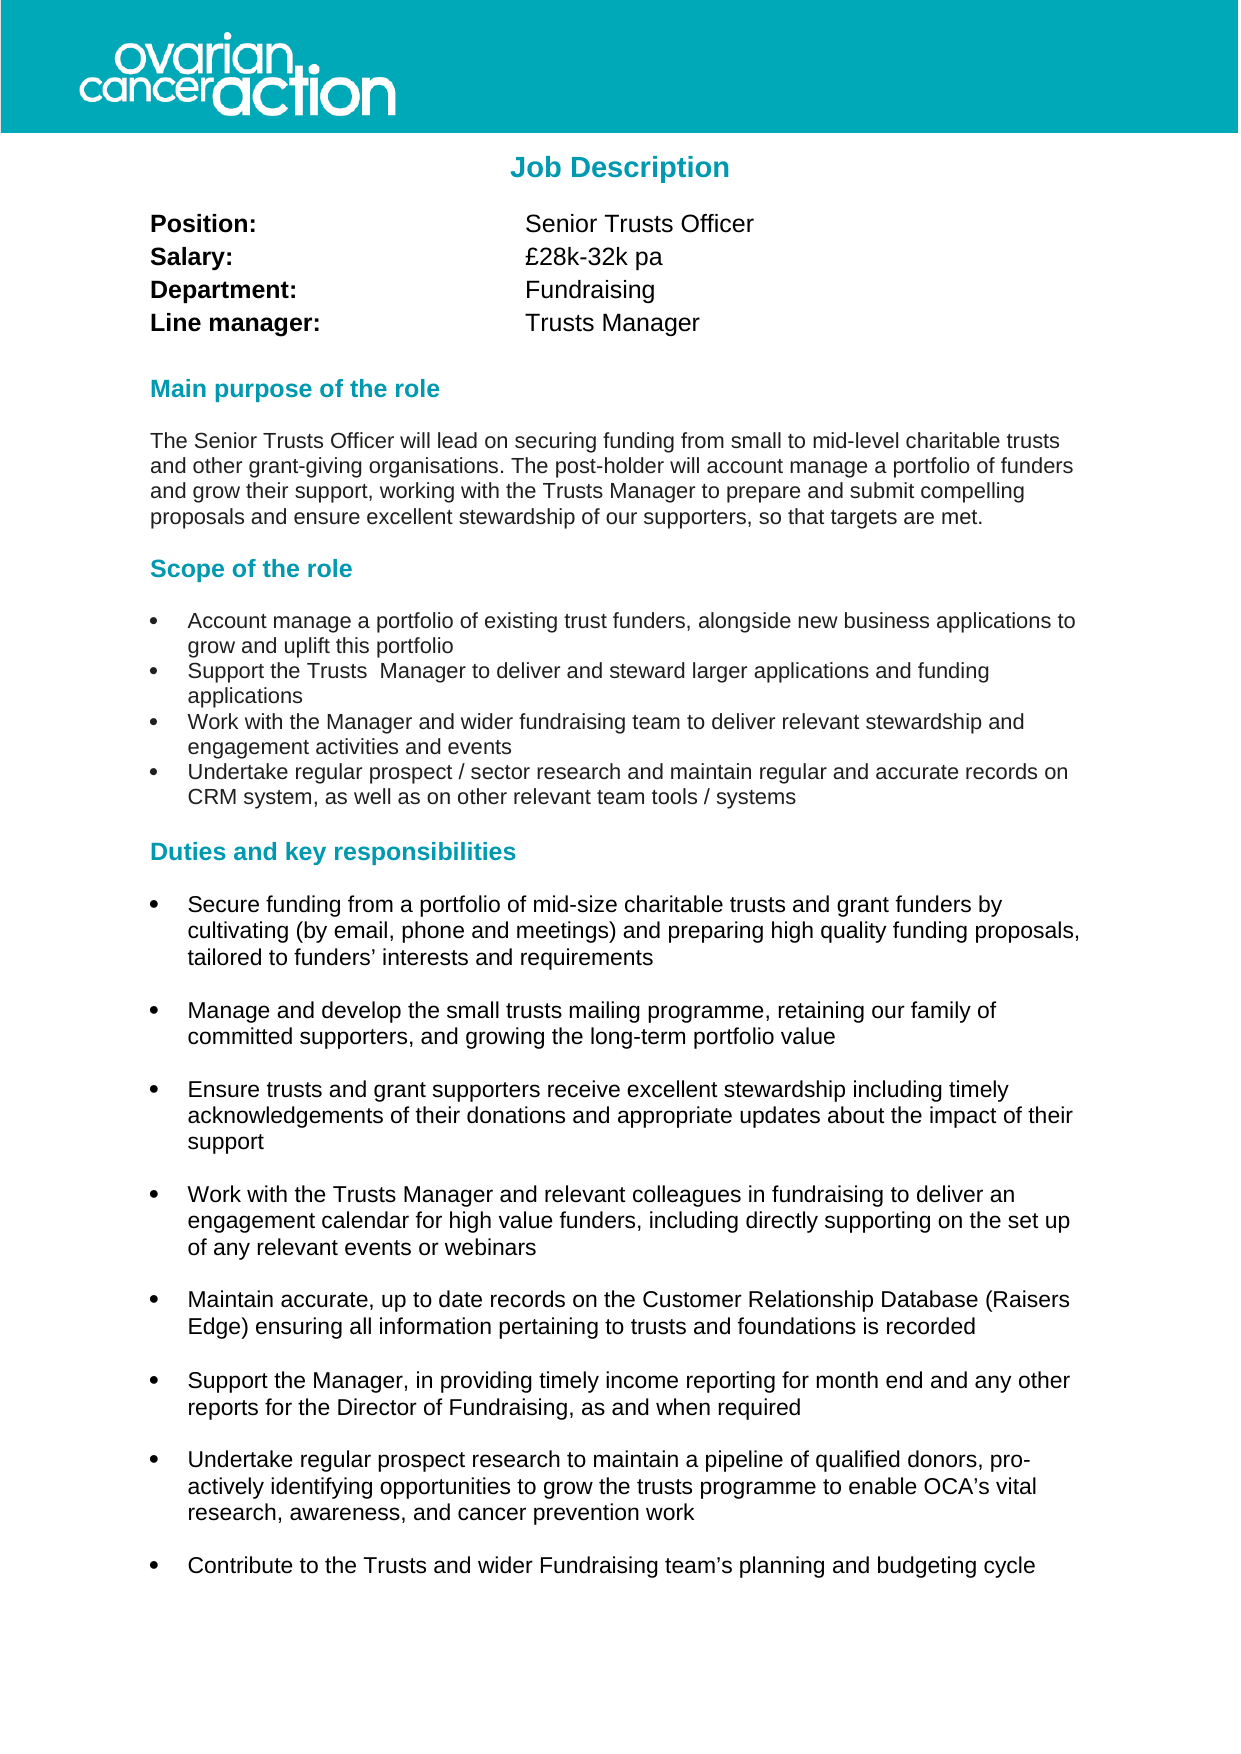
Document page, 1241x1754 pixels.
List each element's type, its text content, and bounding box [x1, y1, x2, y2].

list Undertake regular prospect research to maintain a pipeline of qualified donors, pro-actively identifying opportunities to grow the trusts programme to enable OCA’s vital research, awareness, and cancer prevention work [150, 1446, 1090, 1525]
text Duties and key responsibilities [150, 837, 1090, 866]
list Support the Manager, in providing timely income reporting for month end and any other reports for the Director of Fundraising, as and when required [150, 1367, 1090, 1420]
list Support the Trusts Manager to deliver and steward larger applications and funding applications [150, 658, 1090, 708]
list Maintain accurate, up to date records on the Customer Relationship Database (Raisers Edge) ensuring all information pertaining to trusts and foundations is recorded [150, 1286, 1090, 1339]
text Salary: £28k-32k pa [150, 242, 1090, 270]
text Main purpose of the role [150, 374, 1090, 403]
text Line manager: Trusts Manager [150, 308, 1090, 336]
list Undertake regular prospect / sector research and maintain regular and accurate records on CRM system, as well as on other relevant team tools / systems [150, 759, 1090, 809]
list Work with the Trusts Manager and relevant colleagues in fundraising to deliver an engagement calendar for high value funders, including directly supporting on the set up of any relevant events or webinars [150, 1181, 1090, 1260]
text The Senior Trusts Officer will lead on securing funding from small to mid-level charitable trusts and other grant-giving organisations. The post-holder will account manage a portfolio of funders and grow their support, working with the Trusts Manager to prepare and submit compelling proposals and ensure excellent stewardship of our supporters, so that targets are met. [150, 428, 1090, 529]
list Account manage a portfolio of existing trust funders, alongside new business applications to grow and uplift this portfolio [150, 608, 1090, 658]
list Manage and develop the small trusts mailing programme, retaining our family of committed supporters, and growing the long-term portfolio value [150, 997, 1090, 1049]
picture [0, 0, 1238, 133]
list Work with the Manager and wider fundraising team to deliver relevant stewardship and engagement activities and events [150, 708, 1090, 759]
list Contribute to the Trusts and wider Fundraising team’s planning and budgeting cycle [150, 1552, 1090, 1578]
list Secure funding from a portfolio of mid-size charitable trusts and grant funders by cultivating (by email, phone and meetings) and preparing high quality funding proposals, tailored to funders’ interests and requirements [150, 891, 1090, 970]
text Job Description [150, 150, 1090, 183]
text Position: Senior Trusts Officer [150, 208, 1090, 237]
list Ensure trusts and grant supporters receive excellent stewardship including timely acknowledgements of their donations and appropriate updates about the impact of their support [150, 1076, 1090, 1155]
text Scope of the role [150, 554, 1090, 583]
text Department: Fundraising [150, 274, 1090, 303]
